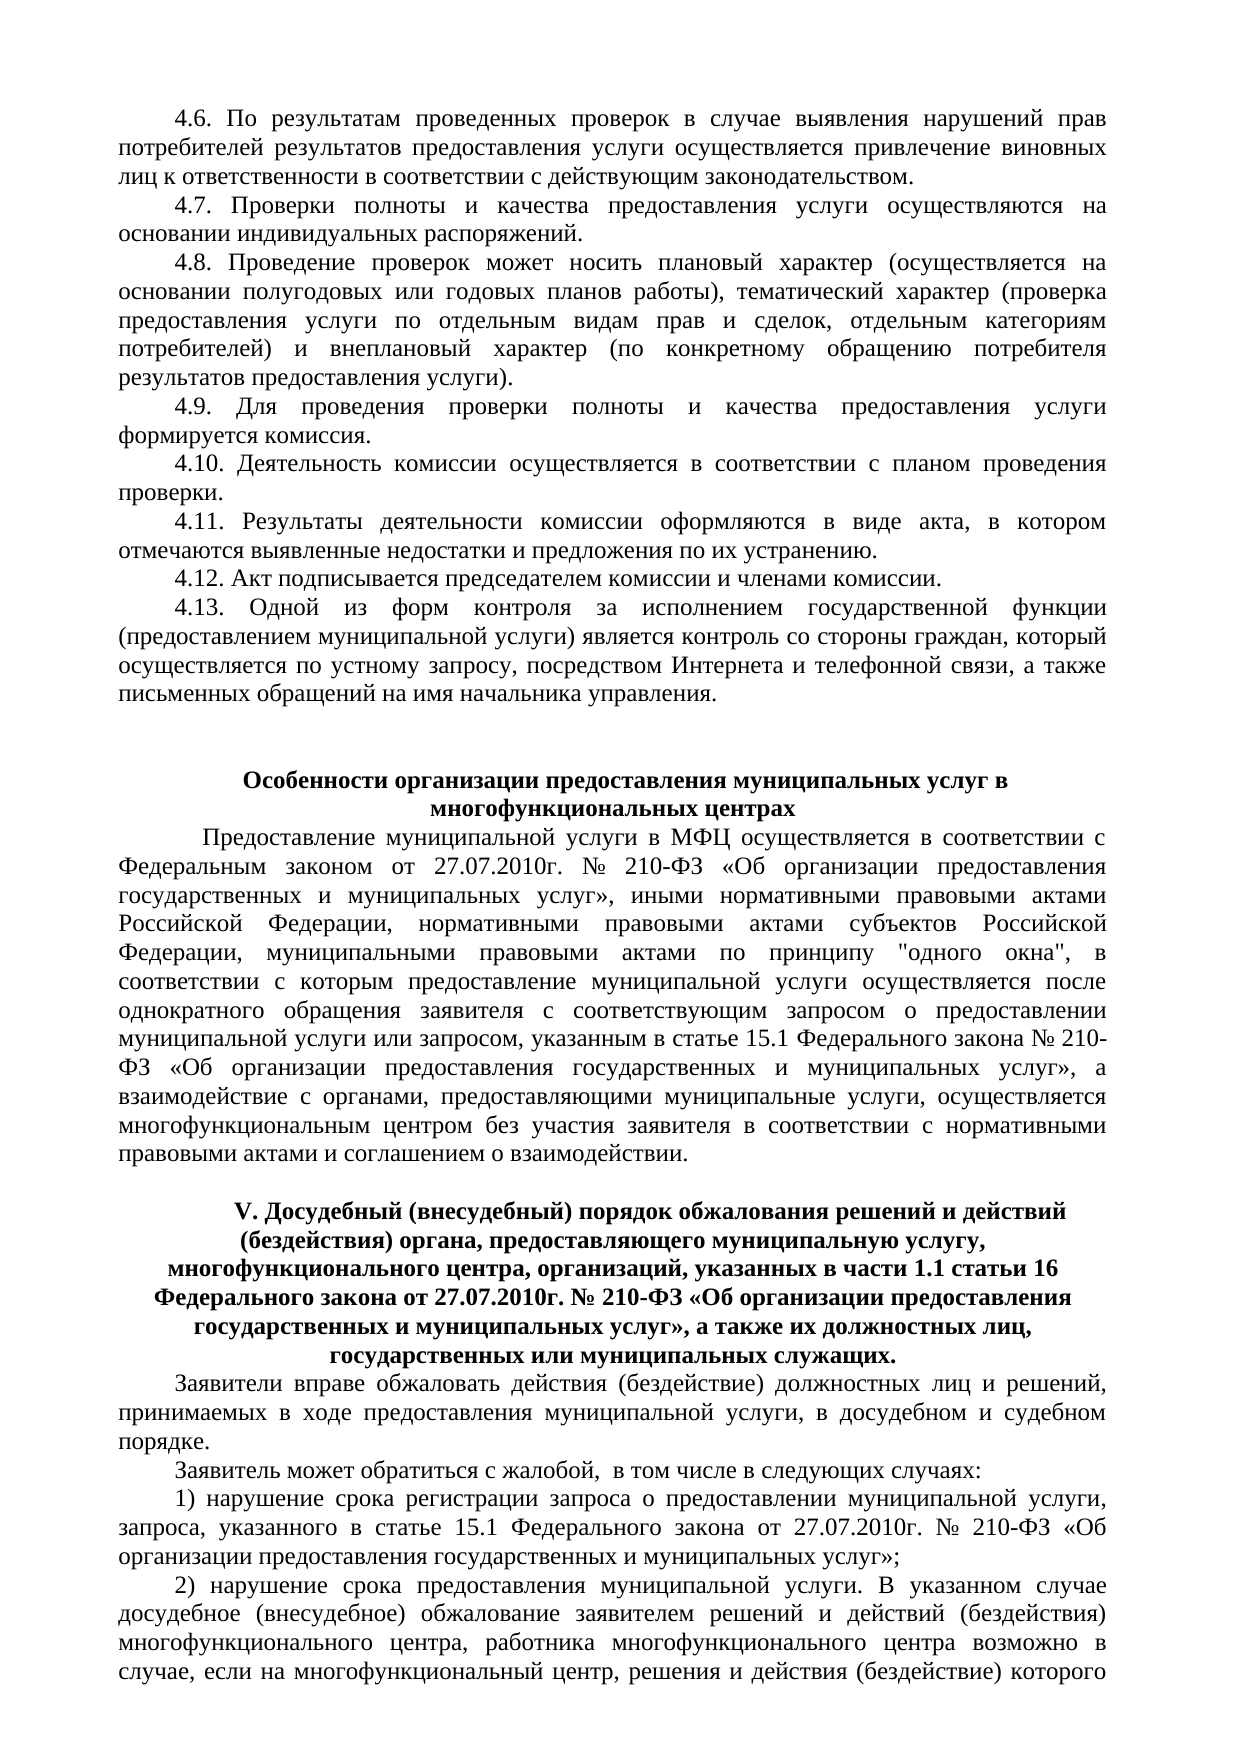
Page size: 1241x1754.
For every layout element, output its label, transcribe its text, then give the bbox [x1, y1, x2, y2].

text 1) нарушение срока регистрации запроса о предоставлении муниципальной услуги, запроса, указанного в статье 15.1 Федерального закона от 27.07.2010г. № 210-ФЗ «Об организации предоставления государственных и муниципальных услуг»; [118, 1483, 1107, 1570]
text V. Досудебный (внесудебный) порядок обжалования решений и действий (бездействия) органа, предоставляющего муниципальную услугу, многофункционального центра, организаций, указанных в части 1.1 статьи 16 Федерального закона от 27.07.2010г. № 210-ФЗ «Об организации предоставления государственных и муниципальных услуг», а также их должностных лиц, государственных или муниципальных служащих. [118, 1196, 1107, 1368]
text 4.11. Результаты деятельности комиссии оформляются в виде акта, в котором отмечаются выявленные недостатки и предложения по их устранению. [118, 506, 1107, 563]
text Заявитель может обратиться с жалобой, в том числе в следующих случаях: [118, 1455, 1107, 1483]
text 4.13. Одной из форм контроля за исполнением государственной функции (предоставлением муниципальной услуги) является контроль со стороны граждан, который осуществляется по устному запросу, посредством Интернета и телефонной связи, а также письменных обращений на имя начальника управления. [118, 592, 1107, 707]
text 4.7. Проверки полноты и качества предоставления услуги осуществляются на основании индивидуальных распоряжений. [118, 190, 1107, 247]
text 4.8. Проведение проверок может носить плановый характер (осуществляется на основании полугодовых или годовых планов работы), тематический характер (проверка предоставления услуги по отдельным видам прав и сделок, отдельным категориям потребителей) и внеплановый характер (по конкретному обращению потребителя результатов предоставления услуги). [118, 247, 1107, 391]
text Заявители вправе обжаловать действия (бездействие) должностных лиц и решений, принимаемых в ходе предоставления муниципальной услуги, в досудебном и судебном порядке. [118, 1368, 1107, 1455]
text 4.12. Акт подписывается председателем комиссии и членами комиссии. [118, 563, 1107, 592]
text 4.10. Деятельность комиссии осуществляется в соответствии с планом проведения проверки. [118, 448, 1107, 506]
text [118, 1570, 1107, 1685]
text Предоставление муниципальной услуги в МФЦ осуществляется в соответствии с Федеральным законом от 27.07.2010г. № 210-ФЗ «Об организации предоставления государственных и муниципальных услуг», иными нормативными правовыми актами Российской Федерации, нормативными правовыми актами субъектов Российской Федерации, муниципальными правовыми актами по принципу "одного окна", в соответствии с которым предоставление муниципальной услуги осуществляется после однократного обращения заявителя с соответствующим запросом о предоставлении муниципальной услуги или запросом, указанным в статье 15.1 Федерального закона № 210-ФЗ «Об организации предоставления государственных и муниципальных услуг», а взаимодействие с органами, предоставляющими муниципальные услуги, осуществляется многофункциональным центром без участия заявителя в соответствии с нормативными правовыми актами и соглашением о взаимодействии. [118, 822, 1107, 1167]
text 4.6. По результатам проведенных проверок в случае выявления нарушений прав потребителей результатов предоставления услуги осуществляется привлечение виновных лиц к ответственности в соответствии с действующим законодательством. [118, 103, 1107, 190]
text Особенности организации предоставления муниципальных услуг в многофункциональных центрах [118, 765, 1107, 822]
text 4.9. Для проведения проверки полноты и качества предоставления услуги формируется комиссия. [118, 391, 1107, 448]
